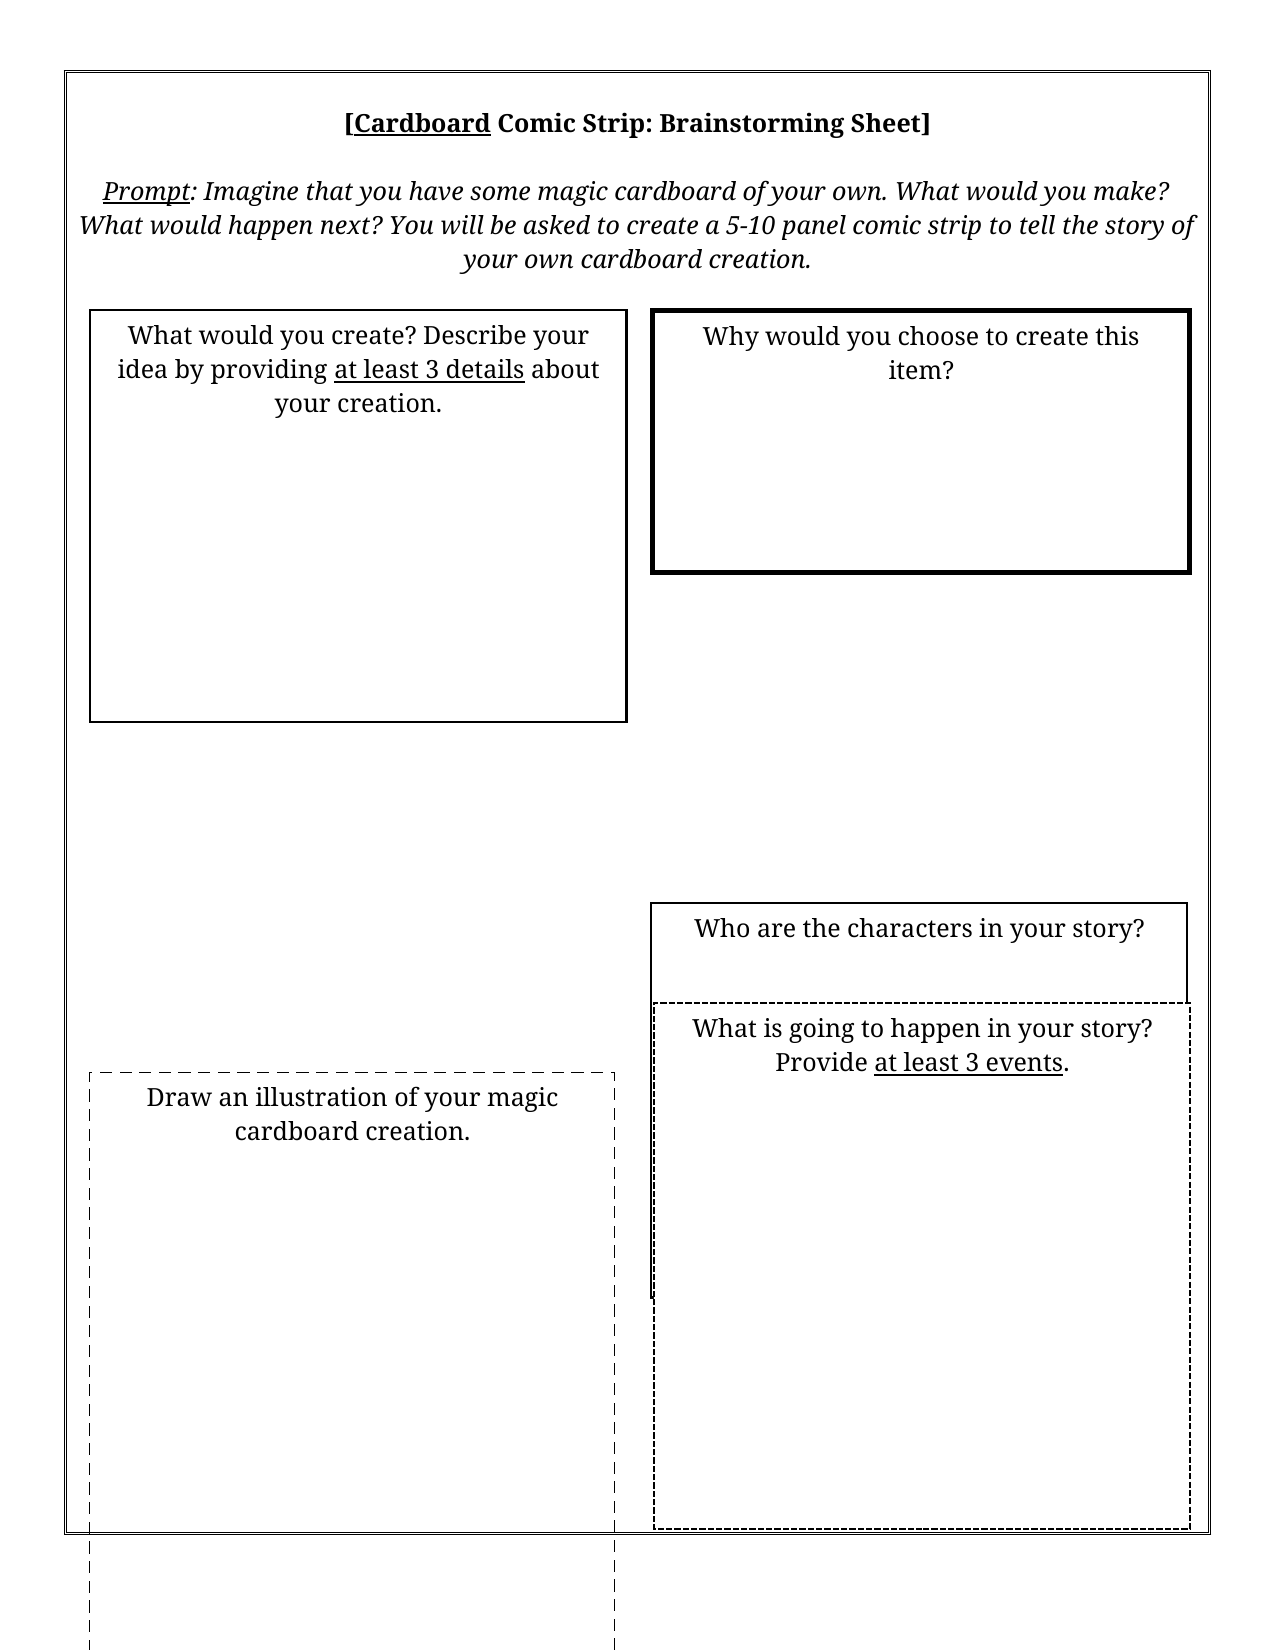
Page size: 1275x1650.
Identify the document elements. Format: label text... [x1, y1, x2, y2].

text [Cardboard Comic Strip: Brainstorming Sheet] [75, 106, 1200, 139]
text Prompt: Imagine that you have some magic cardboard of your own. What would you make? What would happen next? You will be asked to create a 5-10 panel comic strip to tell the story of your own cardboard creation. [75, 174, 1200, 276]
